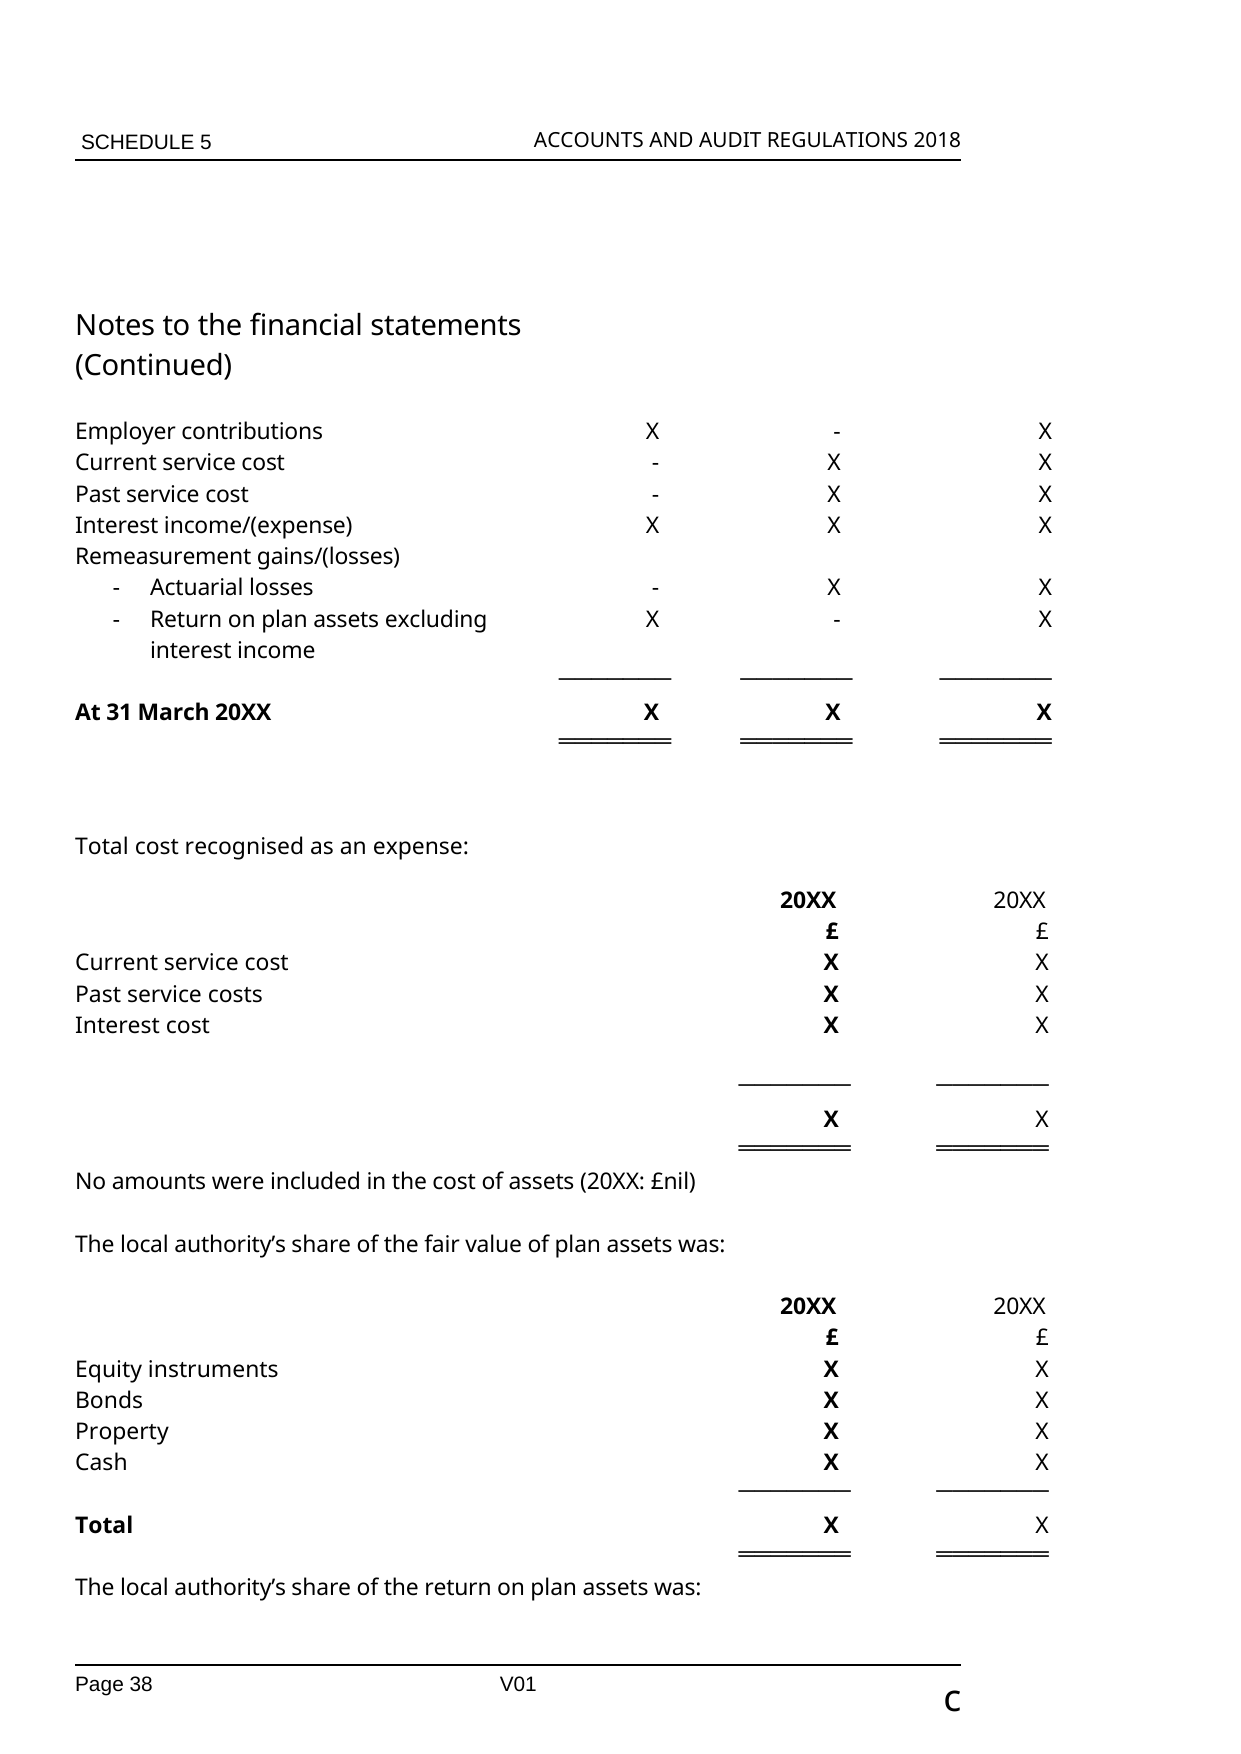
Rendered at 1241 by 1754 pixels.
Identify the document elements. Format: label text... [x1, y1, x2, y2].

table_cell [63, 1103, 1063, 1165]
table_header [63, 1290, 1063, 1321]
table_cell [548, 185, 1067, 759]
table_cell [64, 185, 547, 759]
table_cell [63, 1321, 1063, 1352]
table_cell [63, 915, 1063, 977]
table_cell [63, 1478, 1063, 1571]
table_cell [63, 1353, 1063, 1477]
text No amounts were included in the cost of assets (20XX: £nil) [75, 1165, 1151, 1196]
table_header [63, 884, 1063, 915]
text The local authority’s share of the return on plan assets was: [75, 1571, 1151, 1602]
text The local authority’s share of the fair value of plan assets was: [75, 1227, 1151, 1259]
text Total cost recognised as an expense: [75, 830, 1165, 861]
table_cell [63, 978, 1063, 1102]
